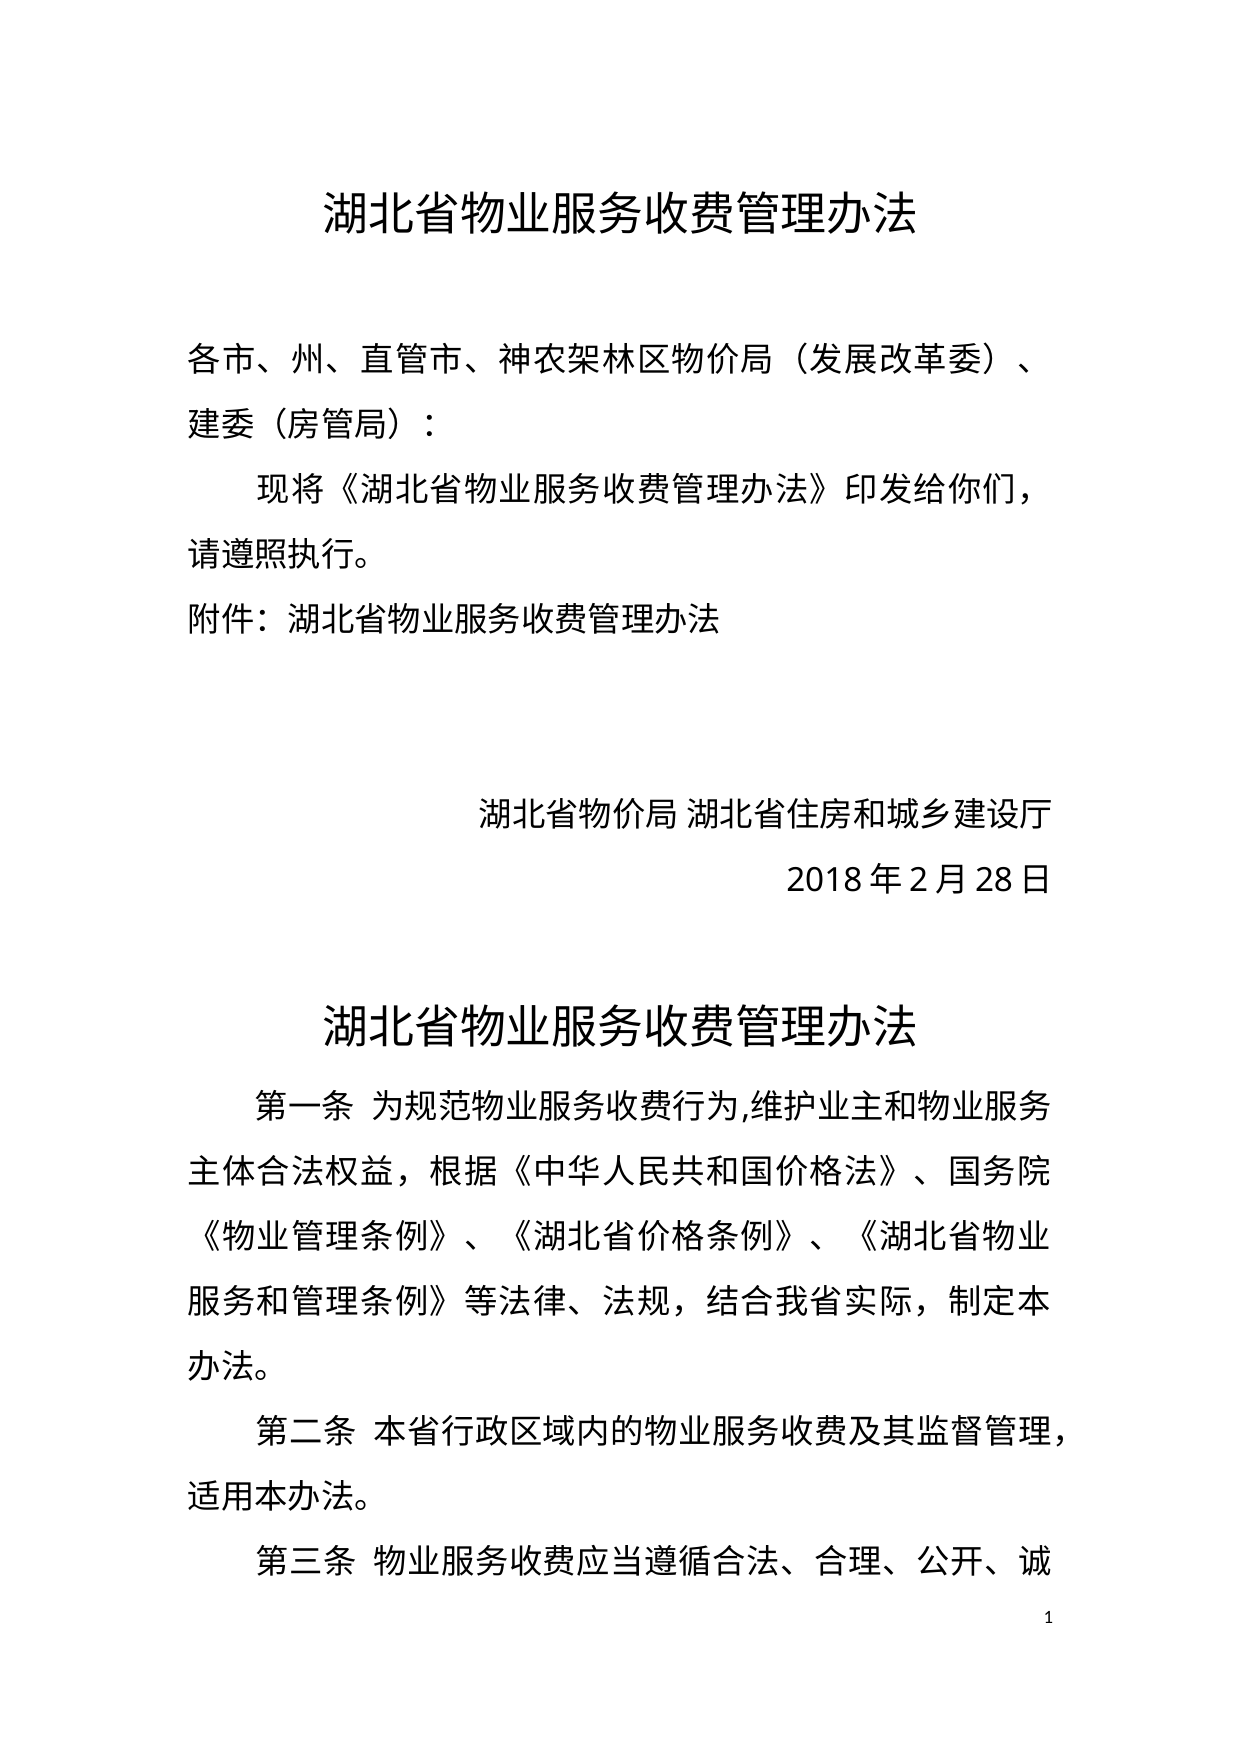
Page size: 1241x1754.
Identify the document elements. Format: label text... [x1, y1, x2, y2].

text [187, 1527, 1053, 1592]
text 湖北省物价局 湖北省住房和城乡建设厅 2018年2月28日 [187, 779, 1053, 909]
text 附件：湖北省物业服务收费管理办法 [187, 584, 1053, 649]
text 湖北省物业服务收费管理办法 [187, 162, 1053, 259]
text 第二条 本省行政区域内的物业服务收费及其监督管理，适用本办法。 [187, 1397, 1053, 1527]
text 各市、州、直管市、神农架林区物价局（发展改革委）、建委（房管局）： 现将《湖北省物业服务收费管理办法》印发给你们，请遵照执行。 [187, 324, 1053, 584]
text 第一条 为规范物业服务收费行为,维护业主和物业服务主体合法权益，根据《中华人民共和国价格法》、国务院《物业管理条例》、《湖北省价格条例》、《湖北省物业服务和管理条例》等法律、法规，结合我省实际，制定本办法。 [187, 1072, 1053, 1397]
text 湖北省物业服务收费管理办法 [187, 974, 1053, 1072]
